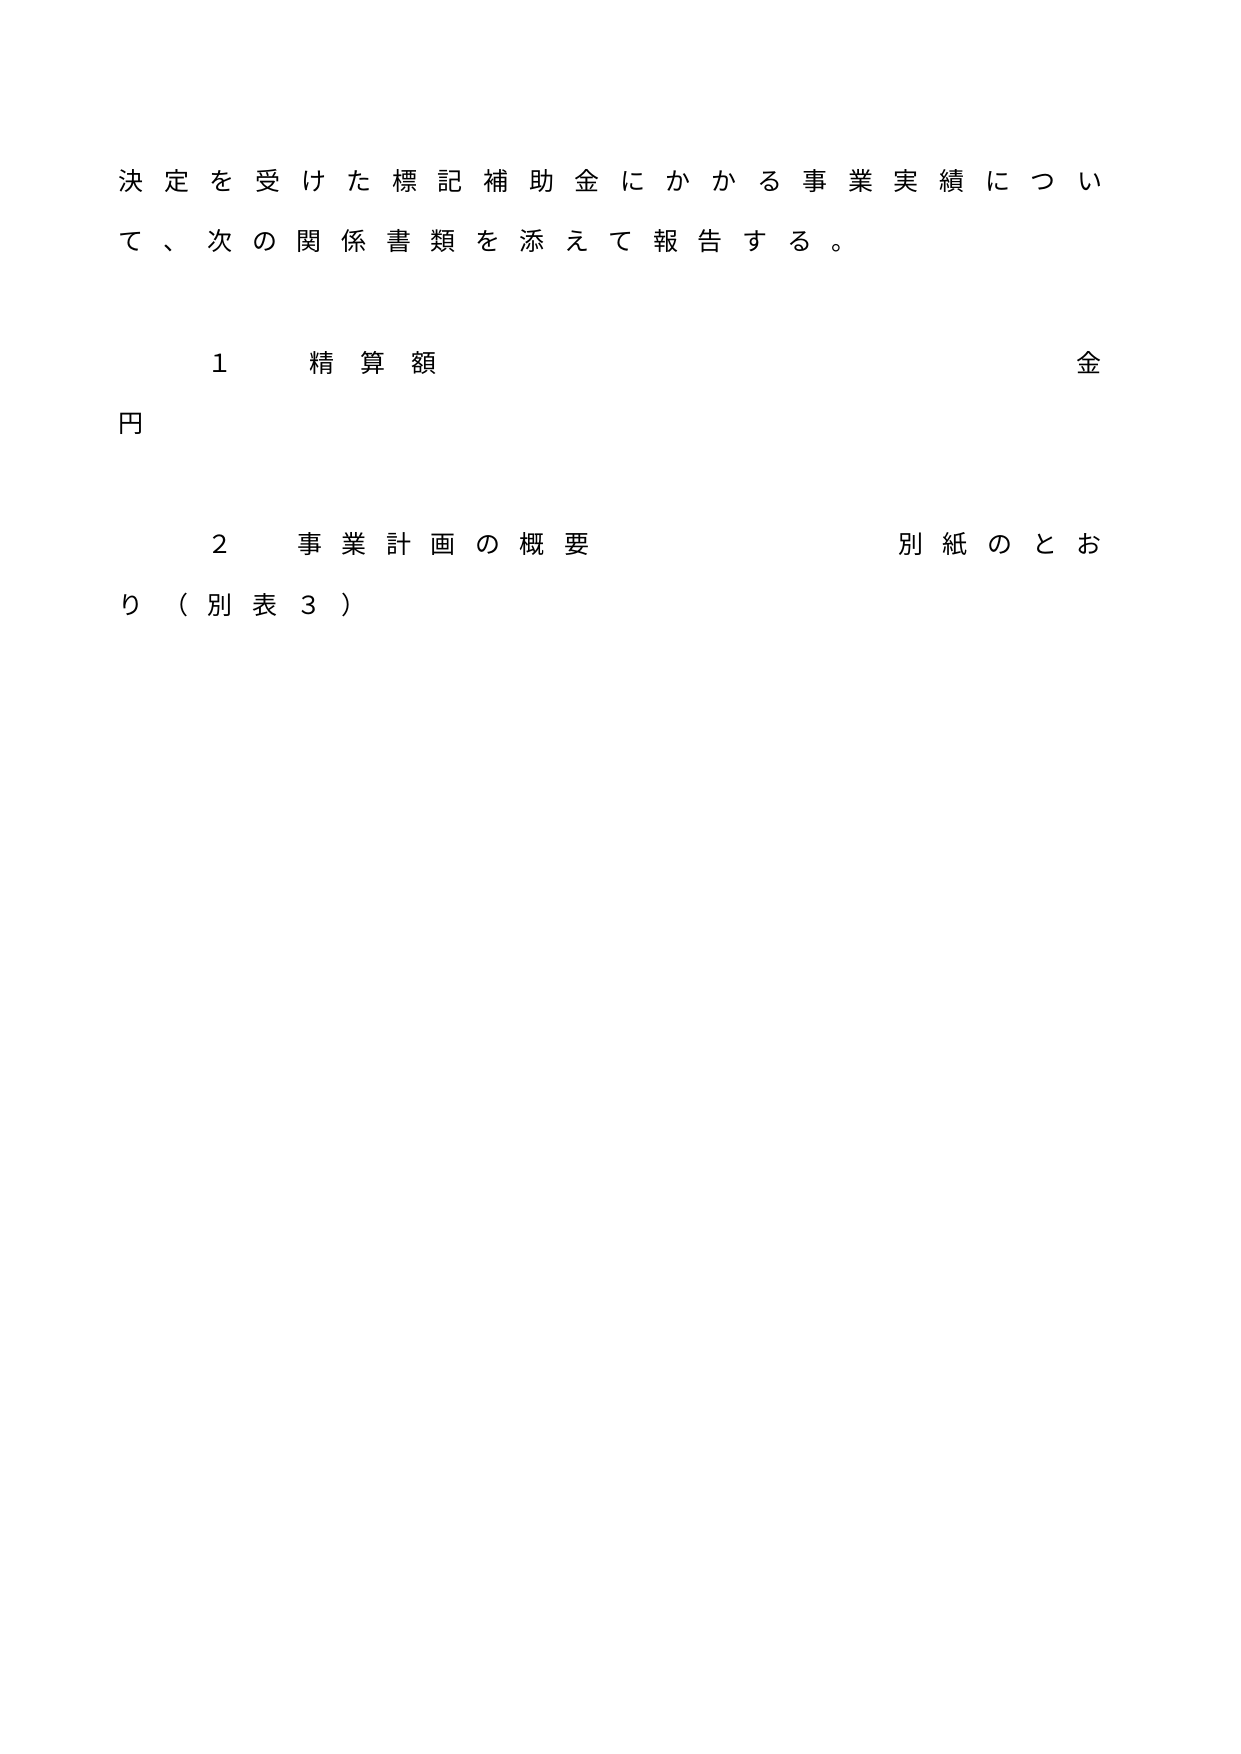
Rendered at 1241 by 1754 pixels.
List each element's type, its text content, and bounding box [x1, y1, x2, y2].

text ２ 事業計画の概要 別紙のとおり（別表３） [118, 513, 1122, 634]
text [118, 149, 1122, 270]
text １ 精算額 金 円 [118, 331, 1122, 452]
